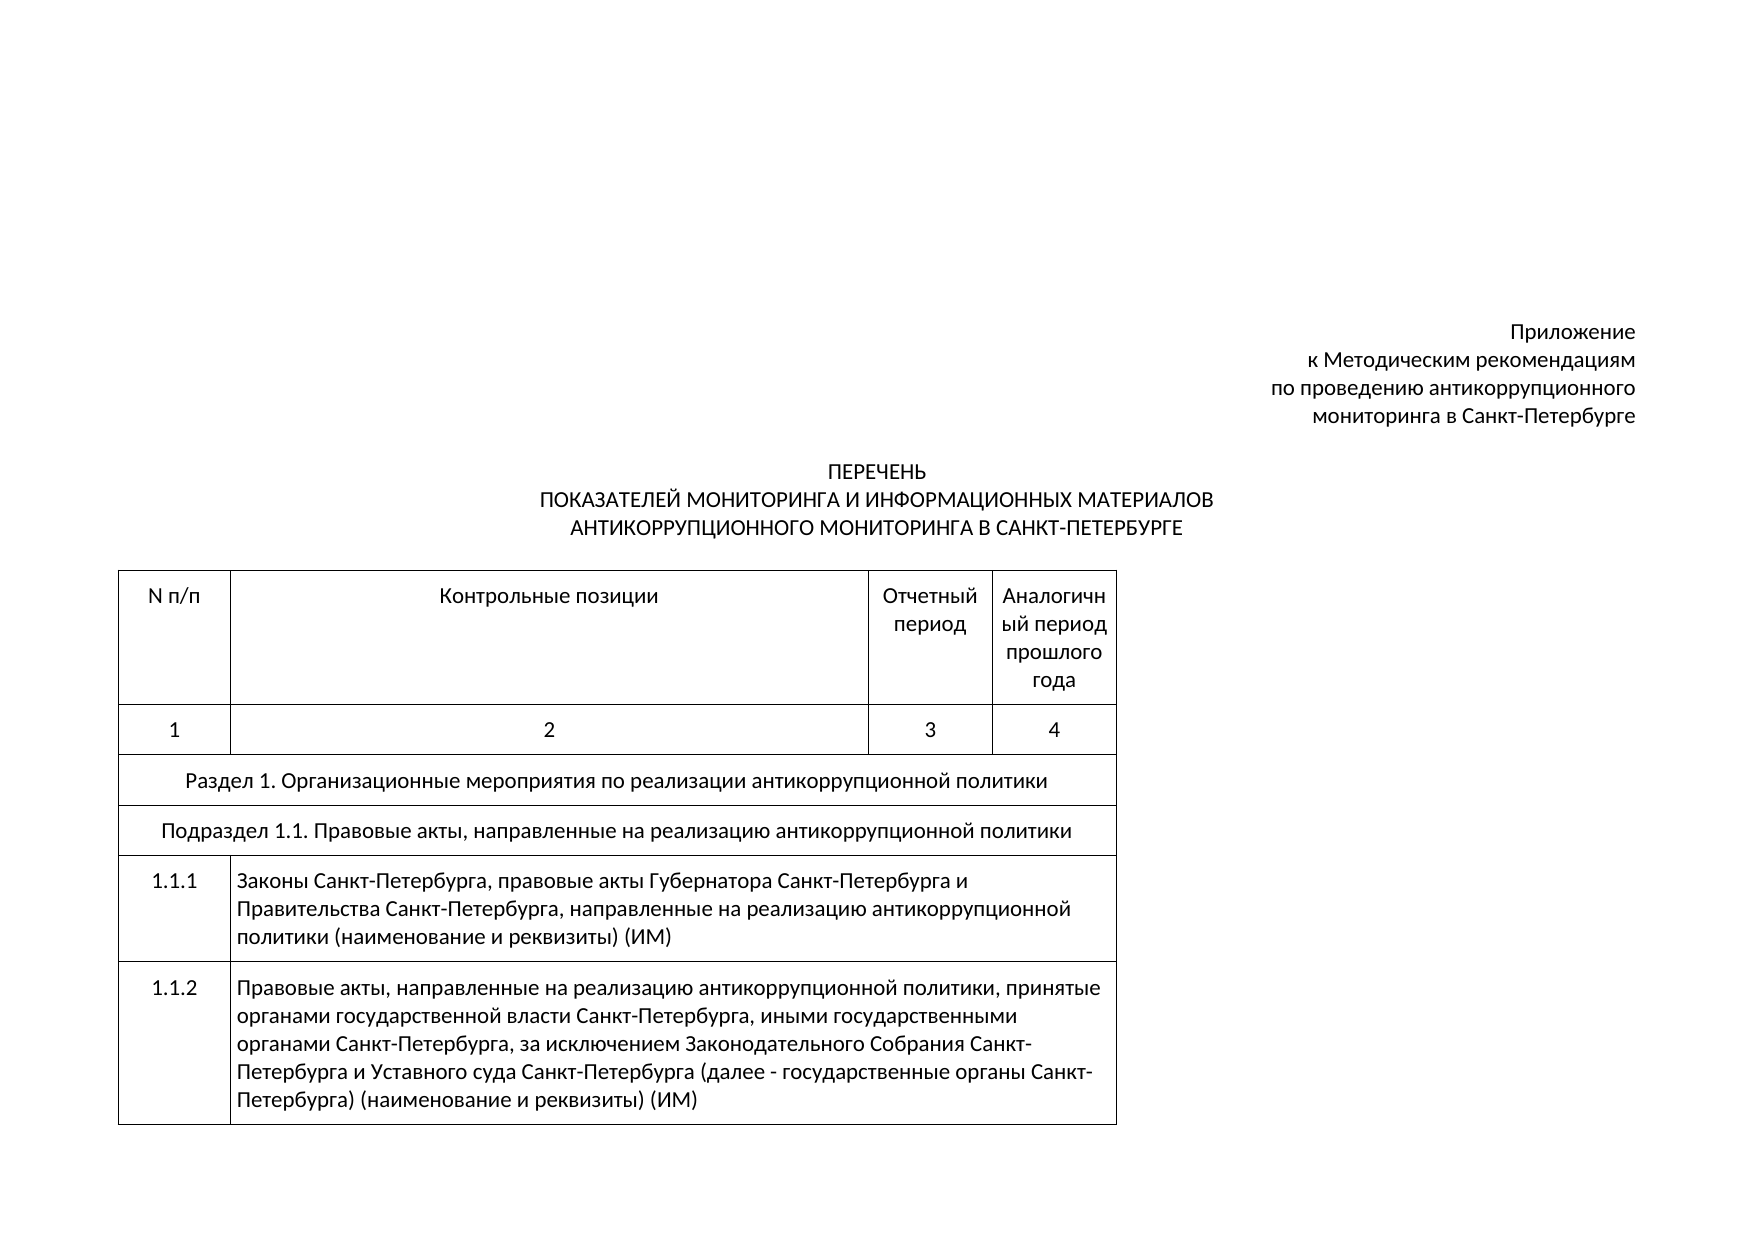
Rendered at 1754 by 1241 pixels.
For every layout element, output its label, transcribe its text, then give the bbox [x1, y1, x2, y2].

table_header Отчетный период [869, 571, 992, 704]
table_cell 1 [119, 705, 230, 754]
table_header N п/п [119, 571, 230, 704]
text к Методическим рекомендациям [118, 345, 1636, 373]
table_cell 2 [231, 705, 868, 754]
table_header Аналогичный период прошлого года [993, 571, 1116, 704]
table_cell 1.1.2 [119, 962, 230, 1123]
table_cell Раздел 1. Организационные мероприятия по реализации антикоррупционной политики [119, 755, 1116, 804]
text АНТИКОРРУПЦИОННОГО МОНИТОРИНГА В САНКТ-ПЕТЕРБУРГЕ [118, 513, 1636, 541]
text ПЕРЕЧЕНЬ [118, 457, 1636, 485]
table_header Контрольные позиции [231, 571, 868, 704]
table_cell Законы Санкт-Петербурга, правовые акты Губернатора Санкт-Петербурга и Правительства Санкт-Петербурга, направленные на реализацию антикоррупционной политики (наименование и реквизиты) (ИМ) [231, 856, 1116, 961]
text мониторинга в Санкт-Петербурге [118, 401, 1636, 429]
table_cell 3 [869, 705, 992, 754]
table_cell 4 [993, 705, 1116, 754]
table_cell 1.1.1 [119, 856, 230, 961]
text Приложение [118, 317, 1636, 345]
table_cell Подраздел 1.1. Правовые акты, направленные на реализацию антикоррупционной политики [119, 806, 1116, 855]
text ПОКАЗАТЕЛЕЙ МОНИТОРИНГА И ИНФОРМАЦИОННЫХ МАТЕРИАЛОВ [118, 485, 1636, 513]
table_cell Правовые акты, направленные на реализацию антикоррупционной политики, принятые органами государственной власти Санкт-Петербурга, иными государственными органами Санкт-Петербурга, за исключением Законодательного Собрания Санкт-Петербурга и Уставного суда Санкт-Петербурга (далее - государственные органы Санкт-Петербурга) (наименование и реквизиты) (ИМ) [231, 962, 1116, 1123]
text по проведению антикоррупционного [118, 373, 1636, 401]
